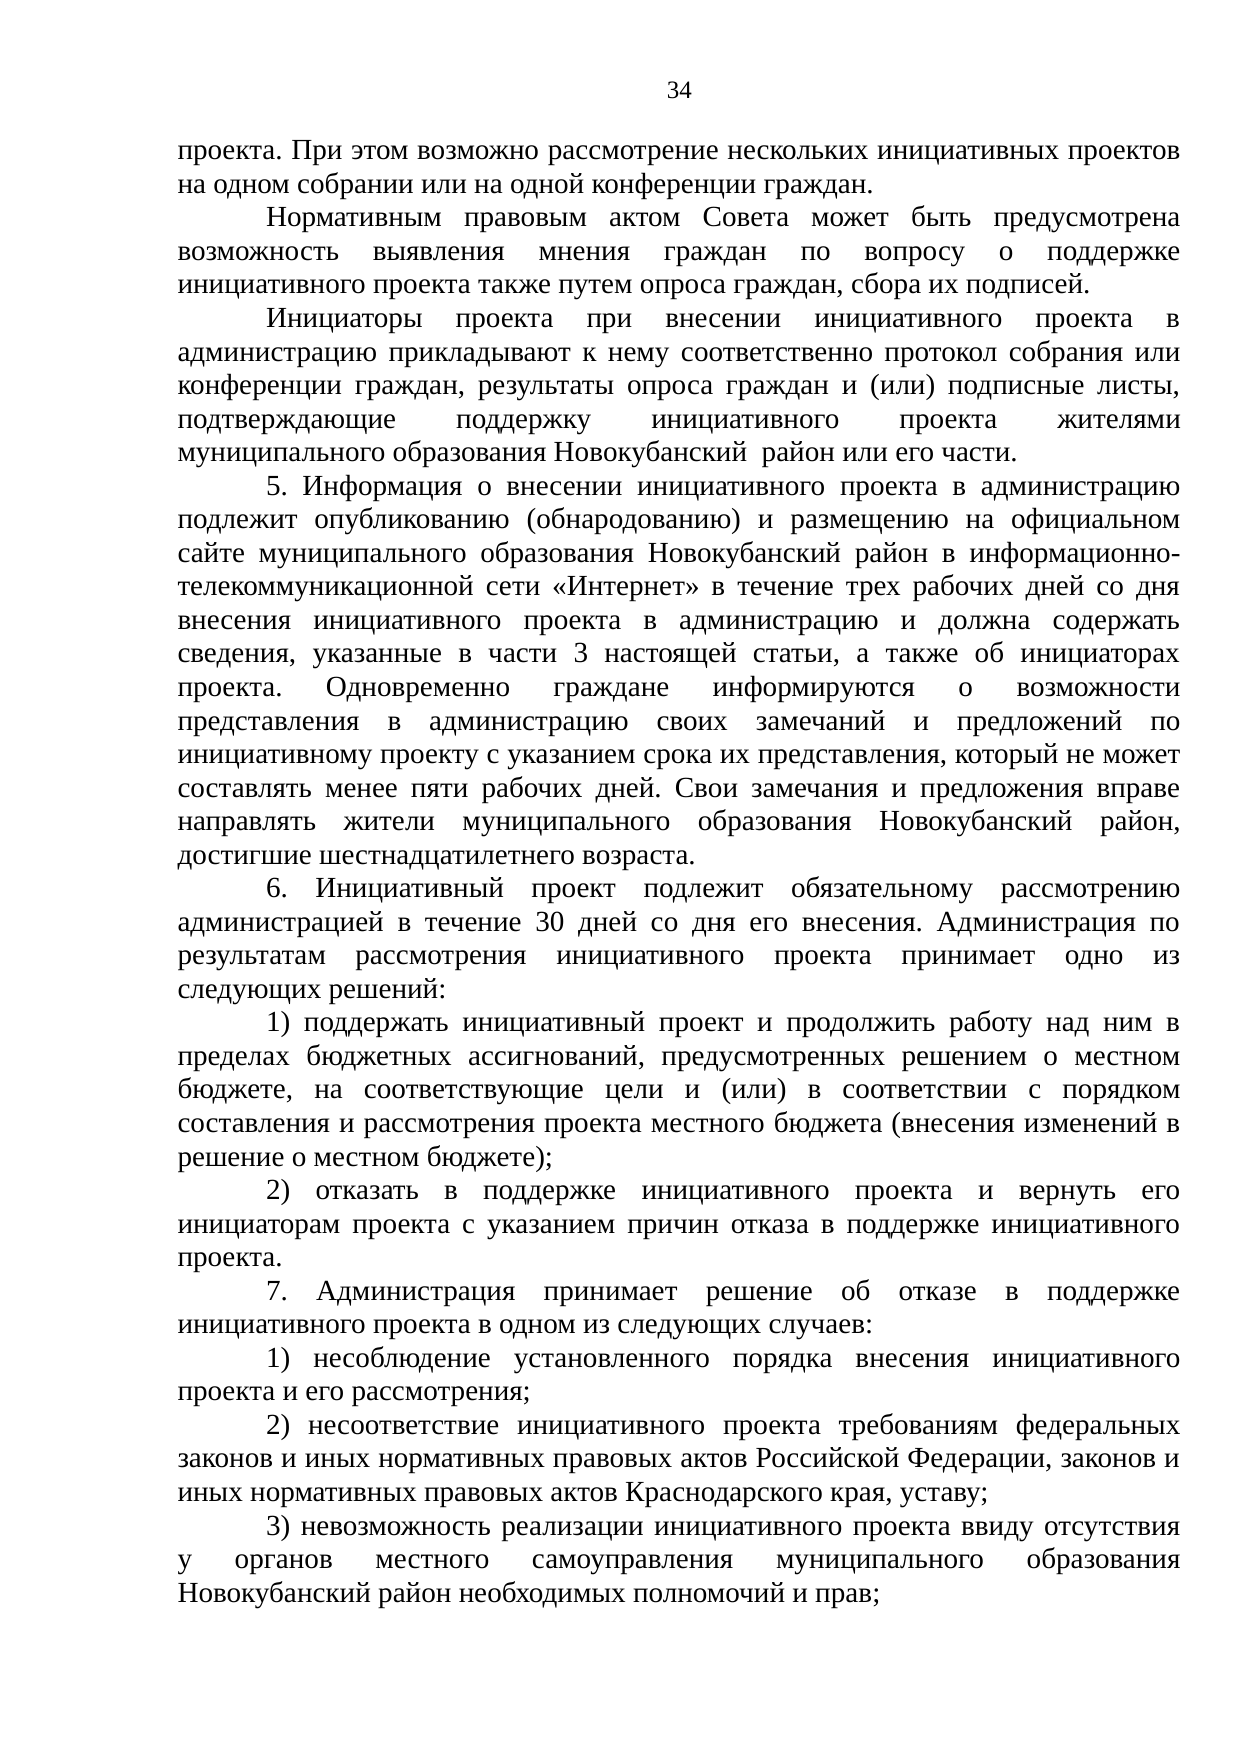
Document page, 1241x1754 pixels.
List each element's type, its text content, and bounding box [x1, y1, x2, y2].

text Нормативным правовым актом Совета может быть предусмотрена возможность выявления мнения граждан по вопросу о поддержке инициативного проекта также путем опроса граждан, сбора их подписей. [177, 199, 1181, 300]
text 3) невозможность реализации инициативного проекта ввиду отсутствия у органов местного самоуправления муниципального образования Новокубанский район необходимых полномочий и прав; [177, 1508, 1181, 1608]
text 1) поддержать инициативный проект и продолжить работу над ним в пределах бюджетных ассигнований, предусмотренных решением о местном бюджете, на соответствующие цели и (или) в соответствии с порядком составления и рассмотрения проекта местного бюджета (внесения изменений в решение о местном бюджете); [177, 1004, 1181, 1172]
text 1) несоблюдение установленного порядка внесения инициативного проекта и его рассмотрения; [177, 1340, 1181, 1407]
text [177, 132, 1181, 199]
text 7. Администрация принимает решение об отказе в поддержке инициативного проекта в одном из следующих случаев: [177, 1273, 1181, 1340]
text 6. Инициативный проект подлежит обязательному рассмотрению администрацией в течение 30 дней со дня его внесения. Администрация по результатам рассмотрения инициативного проекта принимает одно из следующих решений: [177, 870, 1181, 1004]
text Инициаторы проекта при внесении инициативного проекта в администрацию прикладывают к нему соответственно протокол собрания или конференции граждан, результаты опроса граждан и (или) подписные листы, подтверждающие поддержку инициативного проекта жителями муниципального образования Новокубанский район или его части. [177, 300, 1181, 468]
text 5. Информация о внесении инициативного проекта в администрацию подлежит опубликованию (обнародованию) и размещению на официальном сайте муниципального образования Новокубанский район в информационно-телекоммуникационной сети «Интернет» в течение трех рабочих дней со дня внесения инициативного проекта в администрацию и должна содержать сведения, указанные в части 3 настоящей статьи, а также об инициаторах проекта. Одновременно граждане информируются о возможности представления в администрацию своих замечаний и предложений по инициативному проекту с указанием срока их представления, который не может составлять менее пяти рабочих дней. Свои замечания и предложения вправе направлять жители муниципального образования Новокубанский район, достигшие шестнадцатилетнего возраста. [177, 468, 1181, 870]
text 2) несоответствие инициативного проекта требованиям федеральных законов и иных нормативных правовых актов Российской Федерации, законов и иных нормативных правовых актов Краснодарского края, уставу; [177, 1407, 1181, 1508]
text 2) отказать в поддержке инициативного проекта и вернуть его инициаторам проекта с указанием причин отказа в поддержке инициативного проекта. [177, 1172, 1181, 1273]
